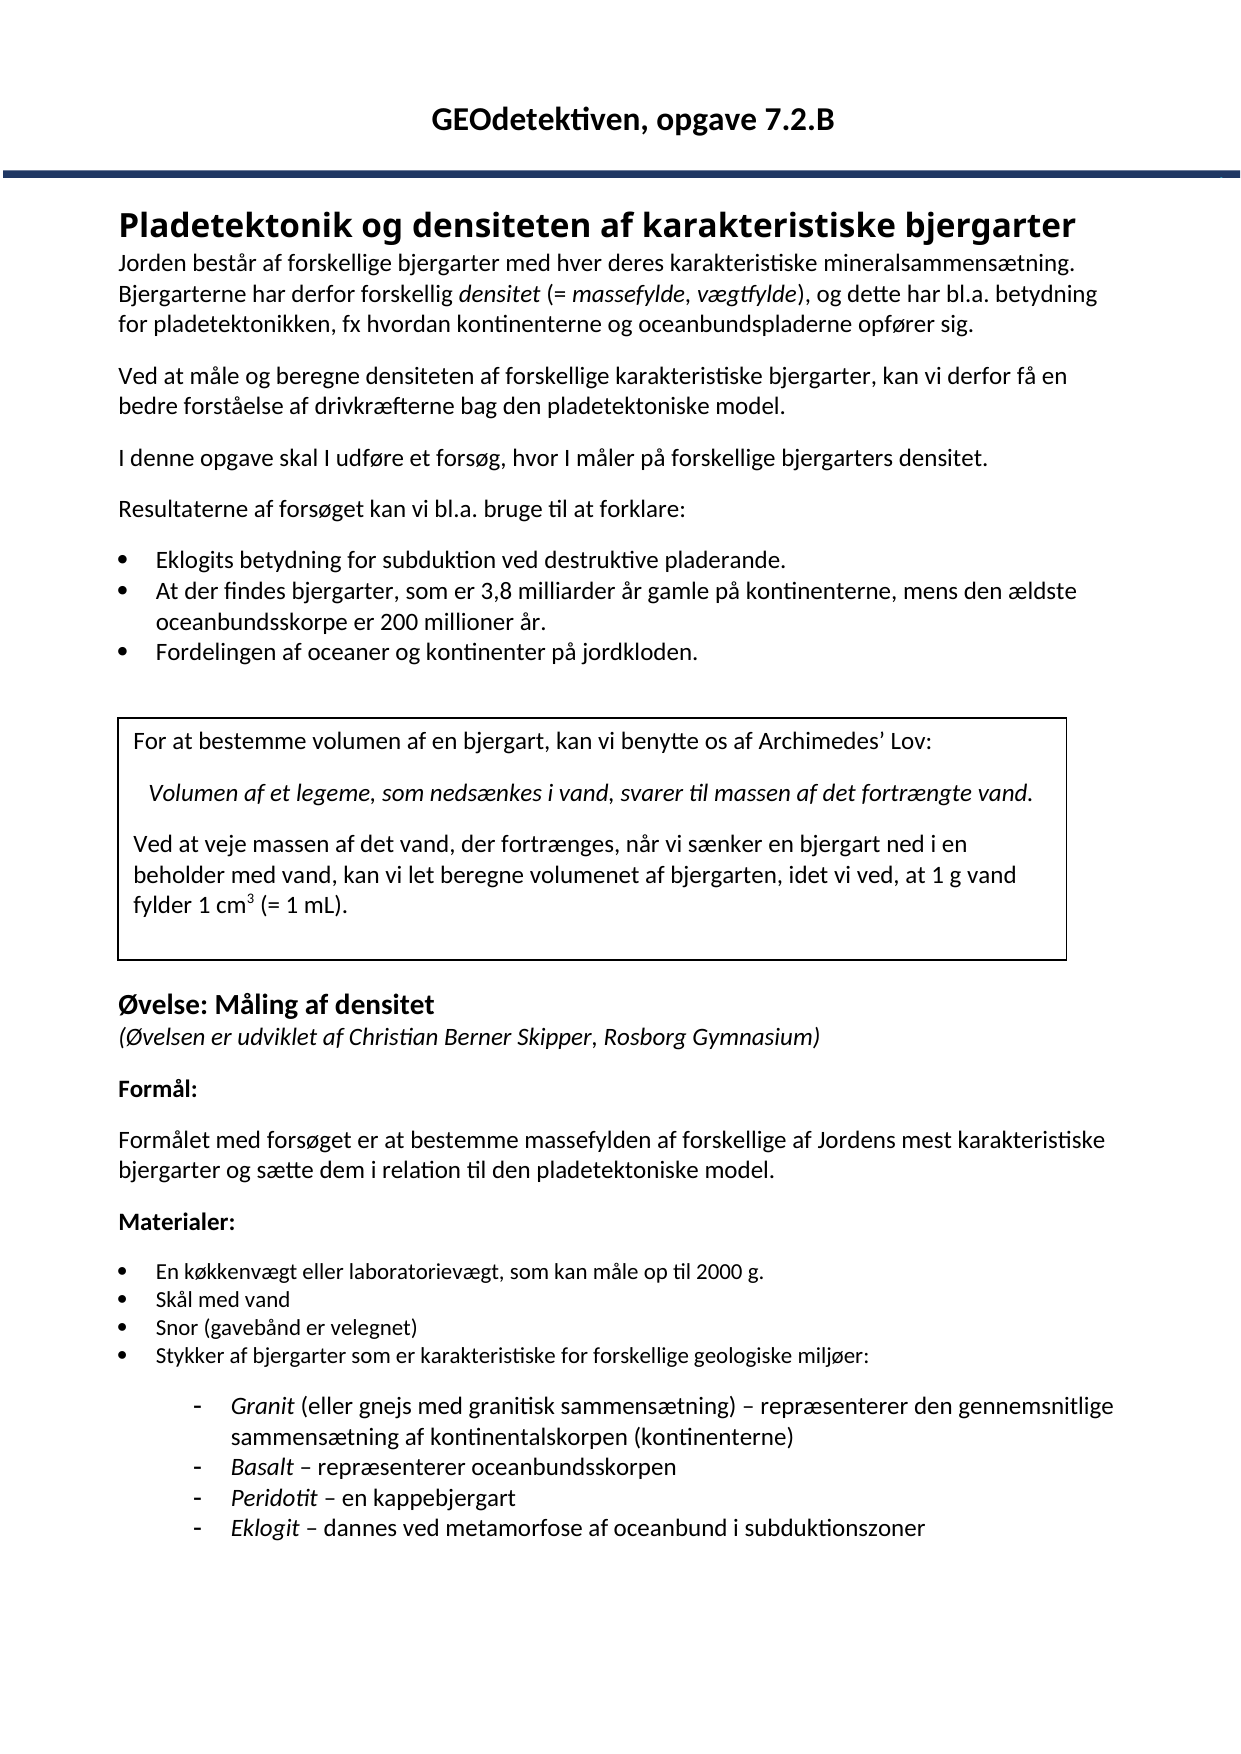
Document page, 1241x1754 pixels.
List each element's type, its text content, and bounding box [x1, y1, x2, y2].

text Materialer: [118, 1206, 1122, 1237]
text Ved at måle og beregne densiteten af forskellige karakteristiske bjergarter, kan vi derfor få en bedre forståelse af drivkræfterne bag den pladetektoniske model. [118, 360, 1122, 421]
list Fordelingen af oceaner og kontinenter på jordkloden. [118, 636, 1122, 667]
subtitle Pladetektonik og densiteten af karakteristiske bjergarter [118, 202, 1122, 248]
list Granit (eller gnejs med granitisk sammensætning) – repræsenterer den gennemsnitlige sammensætning af kontinentalskorpen (kontinenterne) [193, 1390, 1122, 1451]
list Peridotit – en kappebjergart [193, 1482, 1122, 1512]
list Snor (gavebånd er velegnet) [118, 1313, 1122, 1341]
list En køkkenvægt eller laboratorievægt, som kan måle op til 2000 g. [118, 1257, 1122, 1285]
list Basalt – repræsenterer oceanbundsskorpen [193, 1451, 1122, 1482]
text Jorden består af forskellige bjergarter med hver deres karakteristiske mineralsammensætning. Bjergarterne har derfor forskellig densitet (= massefylde, vægtfylde), og dette har bl.a. betydning for pladetektonikken, fx hvordan kontinenterne og oceanbundspladerne opfører sig. [118, 248, 1122, 339]
text Formålet med forsøget er at bestemme massefylden af forskellige af Jordens mest karakteristiske bjergarter og sætte dem i relation til den pladetektoniske model. [118, 1124, 1122, 1185]
list Stykker af bjergarter som er karakteristiske for forskellige geologiske miljøer: [118, 1341, 1122, 1369]
list Eklogit – dannes ved metamorfose af oceanbund i subduktionszoner [193, 1512, 1122, 1543]
text I denne opgave skal I udføre et forsøg, hvor I måler på forskellige bjergarters densitet. [118, 442, 1122, 472]
list Eklogits betydning for subduktion ved destruktive pladerande. [118, 544, 1122, 575]
text Øvelse: Måling af densitet (Øvelsen er udviklet af Christian Berner Skipper, Rosborg Gymnasium) [118, 986, 1122, 1052]
list At der findes bjergarter, som er 3,8 milliarder år gamle på kontinenterne, mens den ældste oceanbundsskorpe er 200 millioner år. [118, 575, 1122, 636]
text Resultaterne af forsøget kan vi bl.a. bruge til at forklare: [118, 493, 1122, 524]
list Skål med vand [118, 1285, 1122, 1313]
text Formål: [118, 1073, 1122, 1103]
